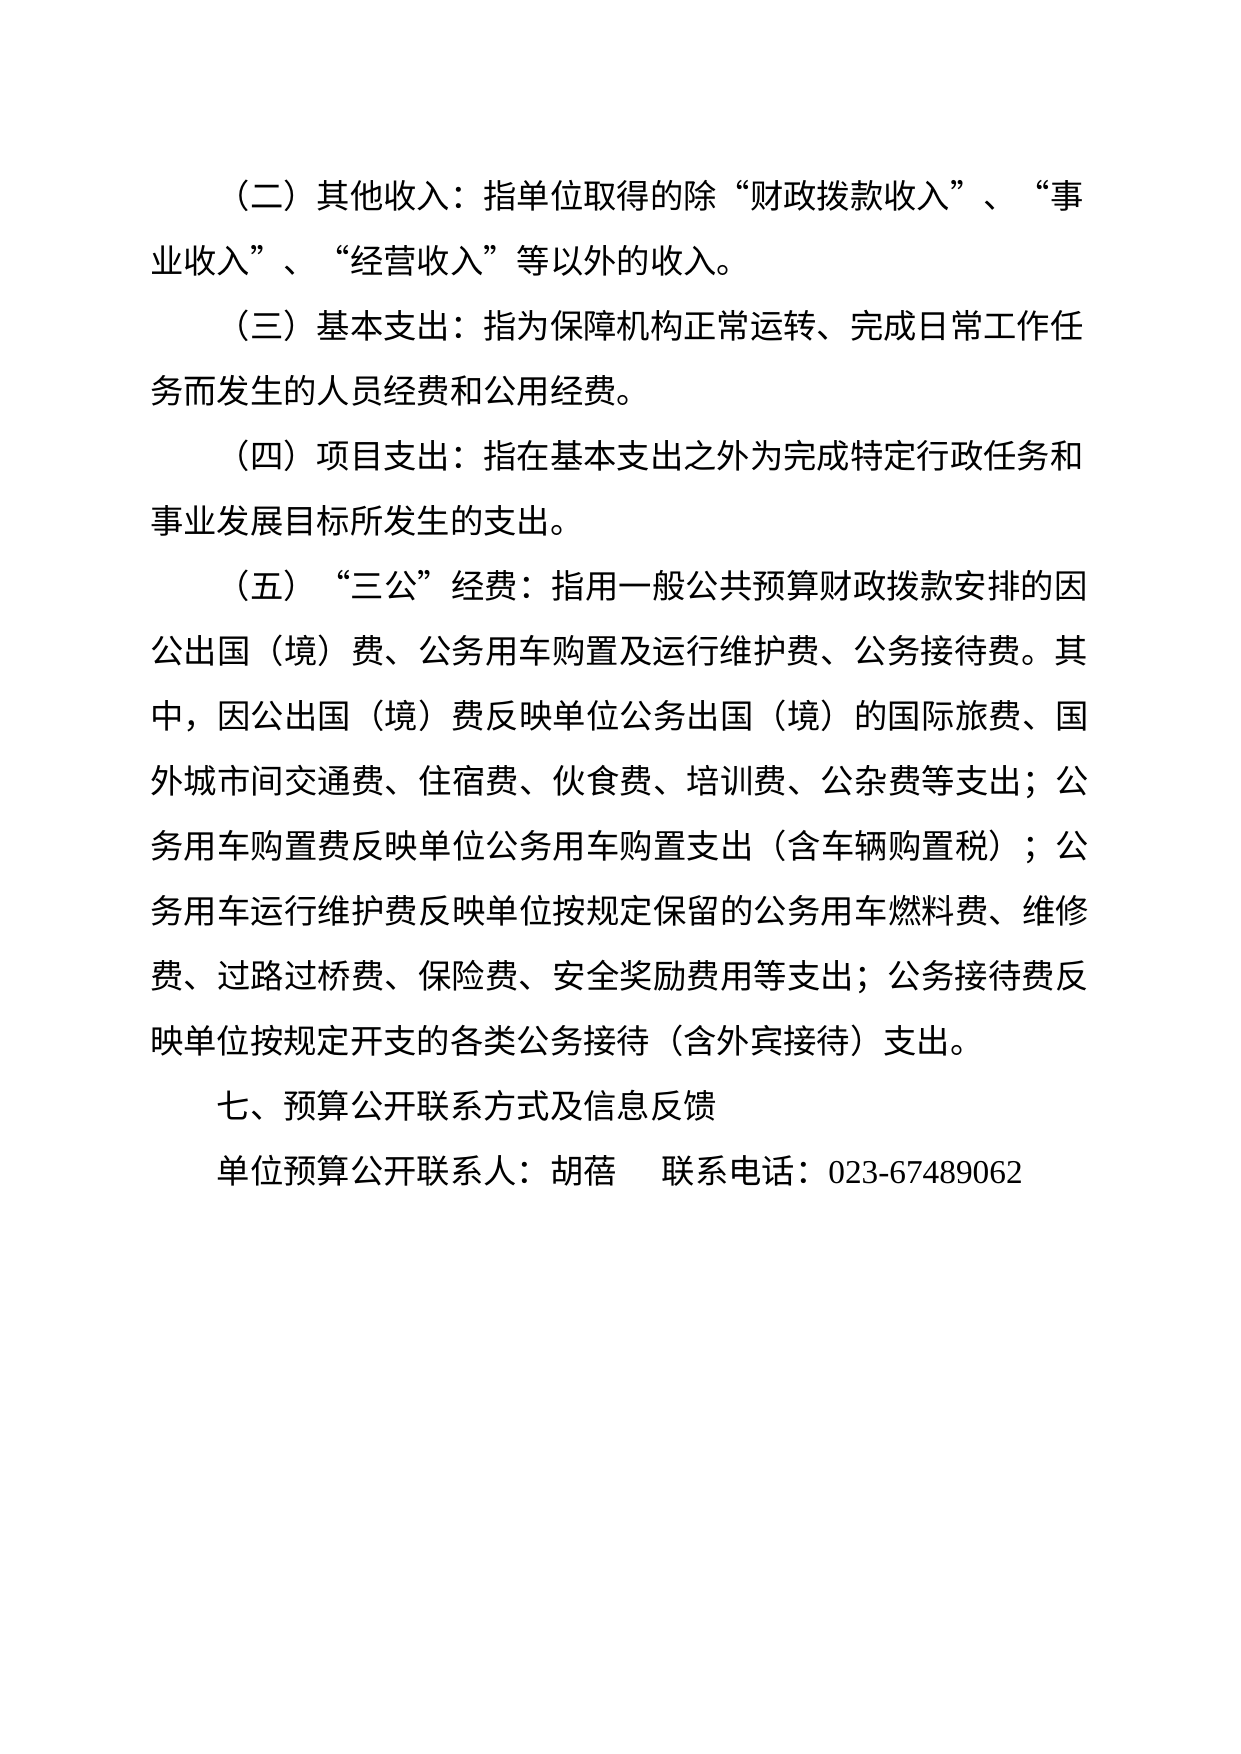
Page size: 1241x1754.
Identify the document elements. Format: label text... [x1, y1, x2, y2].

list 单位预算公开联系人：胡蓓 联系电话：023-67489062 [150, 1137, 1090, 1202]
list （三）基本支出：指为保障机构正常运转、完成日常工作任务而发生的人员经费和公用经费。 [150, 292, 1090, 422]
text 七、预算公开联系方式及信息反馈 [150, 1072, 1090, 1137]
list （四）项目支出：指在基本支出之外为完成特定行政任务和事业发展目标所发生的支出。 [150, 422, 1090, 552]
list （二）其他收入：指单位取得的除“财政拨款收入”、“事业收入”、“经营收入”等以外的收入。 [150, 162, 1090, 292]
text （五）“三公”经费：指用一般公共预算财政拨款安排的因公出国（境）费、公务用车购置及运行维护费、公务接待费。其中，因公出国（境）费反映单位公务出国（境）的国际旅费、国外城市间交通费、住宿费、伙食费、培训费、公杂费等支出；公务用车购置费反映单位公务用车购置支出（含车辆购置税）；公务用车运行维护费反映单位按规定保留的公务用车燃料费、维修费、过路过桥费、保险费、安全奖励费用等支出；公务接待费反映单位按规定开支的各类公务接待（含外宾接待）支出。 [150, 552, 1090, 1072]
